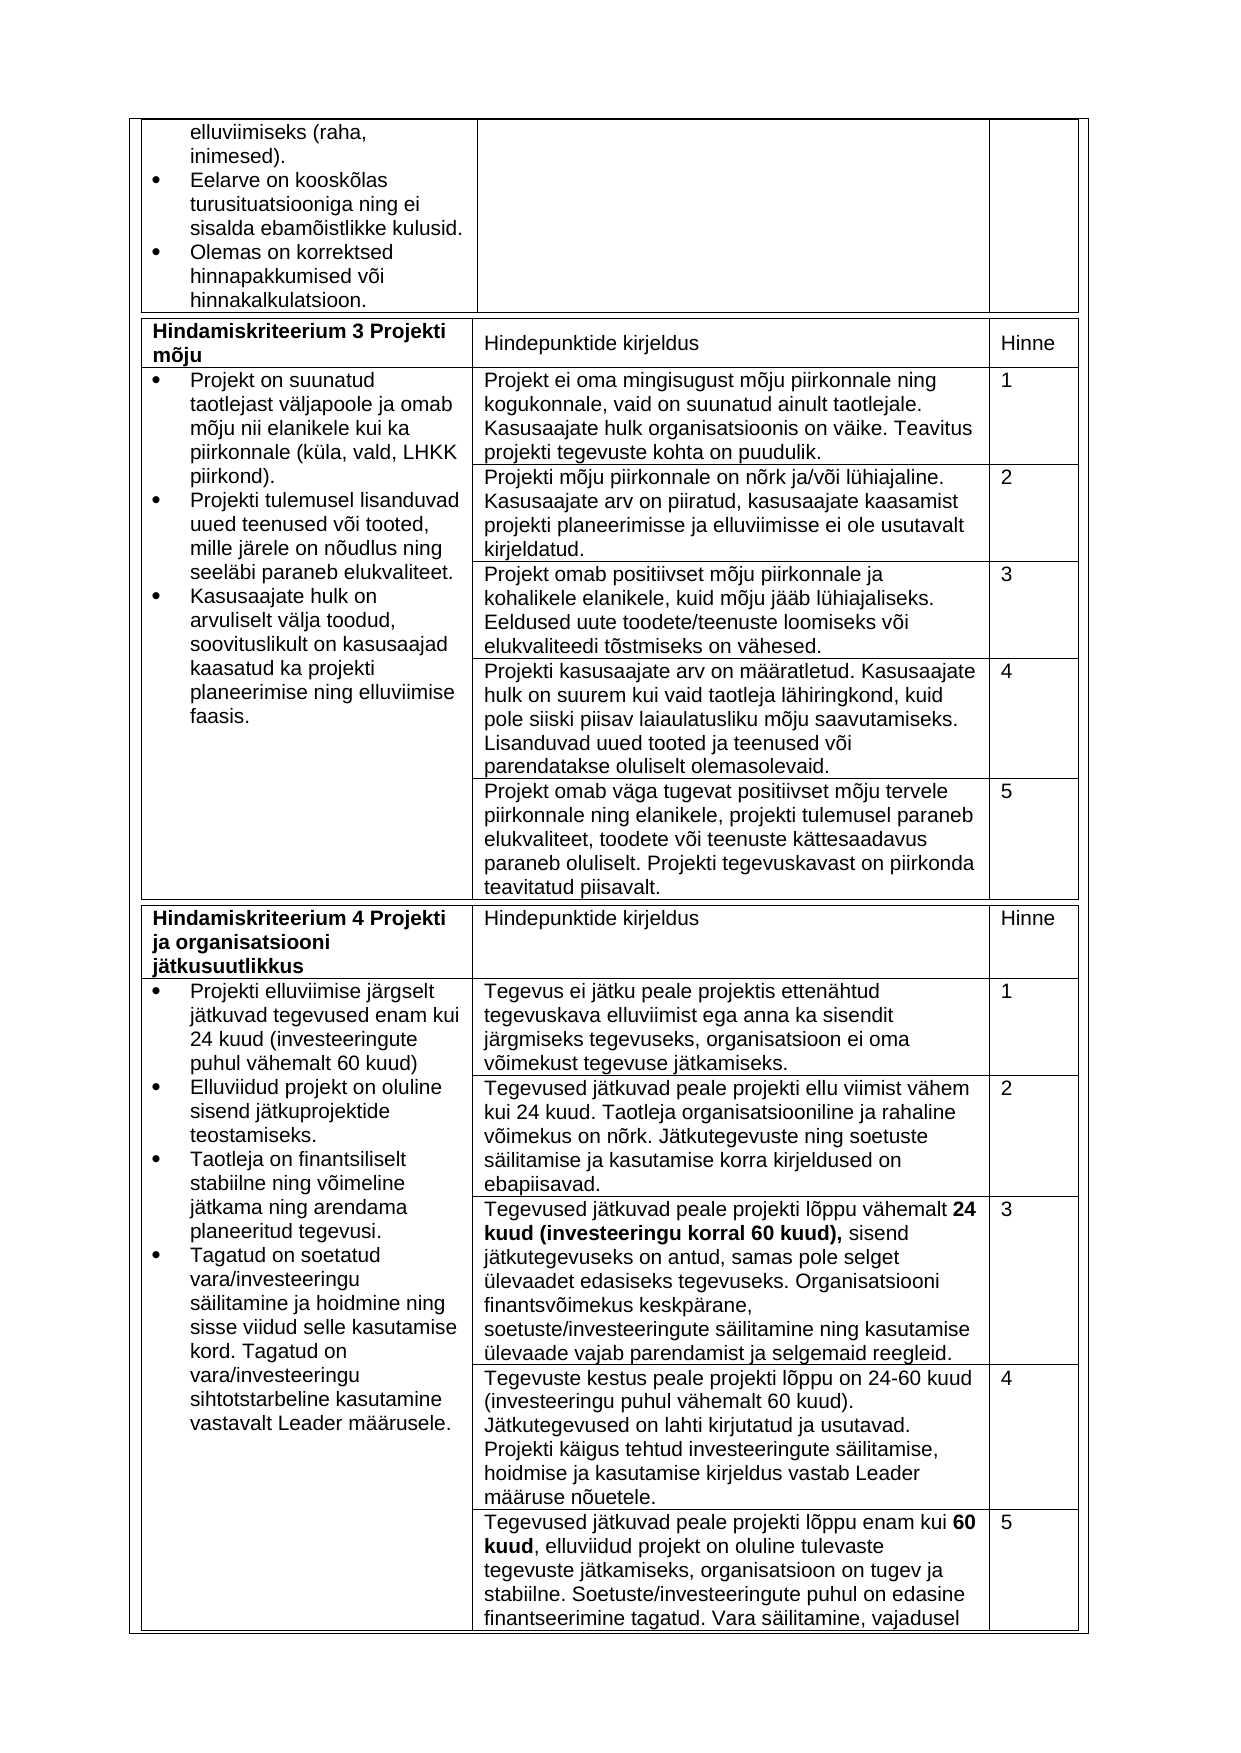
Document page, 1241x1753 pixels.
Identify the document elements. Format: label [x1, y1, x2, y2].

table_cell [130, 119, 1088, 1633]
